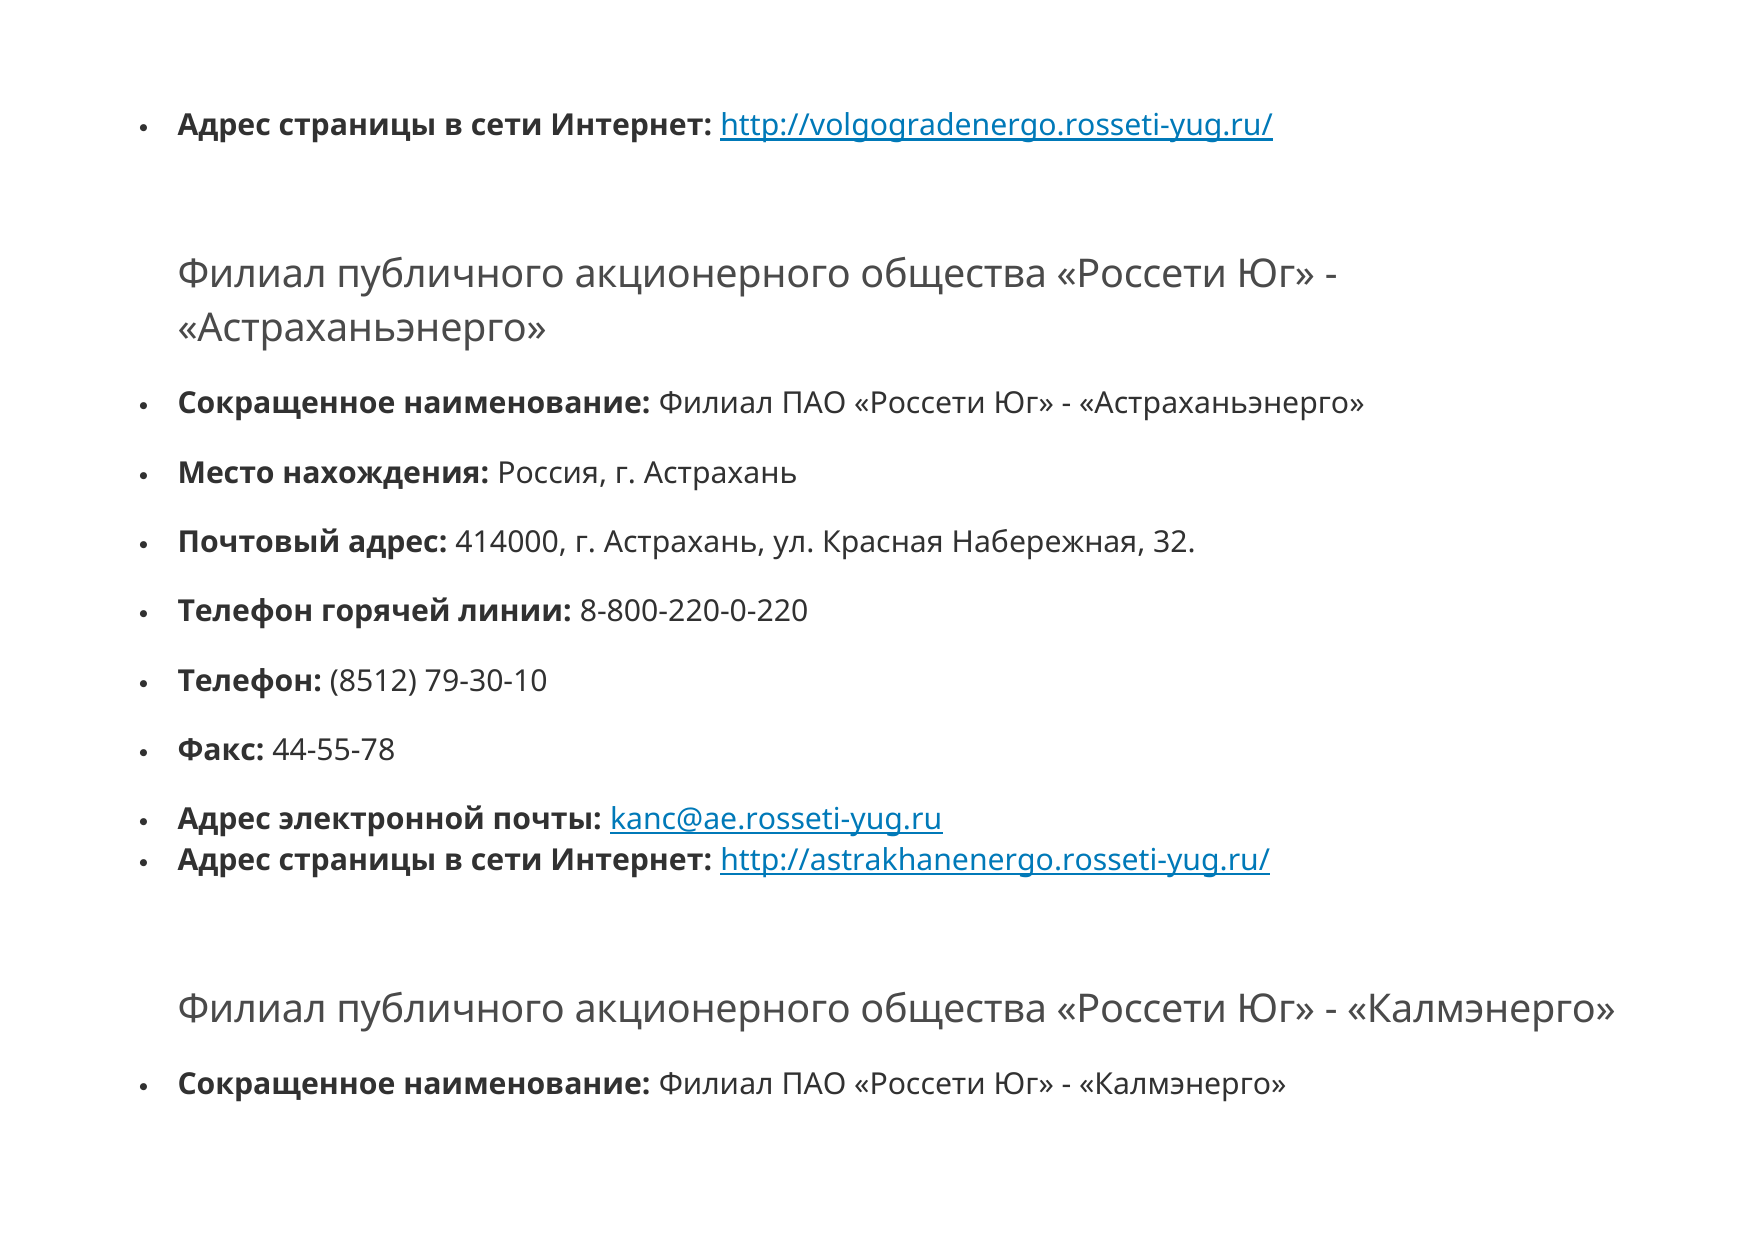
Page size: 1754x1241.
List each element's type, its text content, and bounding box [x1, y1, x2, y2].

list Телефон горячей линии: 8-800-220-0-220 [140, 589, 1665, 631]
list Сокращенное наименование: Филиал ПАО «Россети Юг» - «Калмэнерго» [140, 1062, 1665, 1104]
list Сокращенное наименование: Филиал ПАО «Россети Юг» - «Астраханьэнерго» [140, 382, 1665, 423]
list Телефон: (8512) 79-30-10 [140, 659, 1665, 700]
list Адрес страницы в сети Интернет: http://volgogradenergo.rosseti-yug.ru/ [140, 103, 1665, 144]
list Адрес страницы в сети Интернет: http://astrakhanenergo.rosseti-yug.ru/ [140, 838, 1665, 879]
subtitle Филиал публичного акционерного общества «Россети Юг» - «Калмэнерго» [177, 980, 1665, 1034]
list Адрес электронной почты: kanc@ae.rosseti-yug.ru [140, 797, 1665, 838]
list Почтовый адрес: 414000, г. Астрахань, ул. Красная Набережная, 32. [140, 520, 1665, 561]
list Место нахождения: Россия, г. Астрахань [140, 451, 1665, 492]
subtitle Филиал публичного акционерного общества «Россети Юг» - «Астраханьэнерго» [177, 246, 1665, 353]
list Факс: 44-55-78 [140, 728, 1665, 769]
